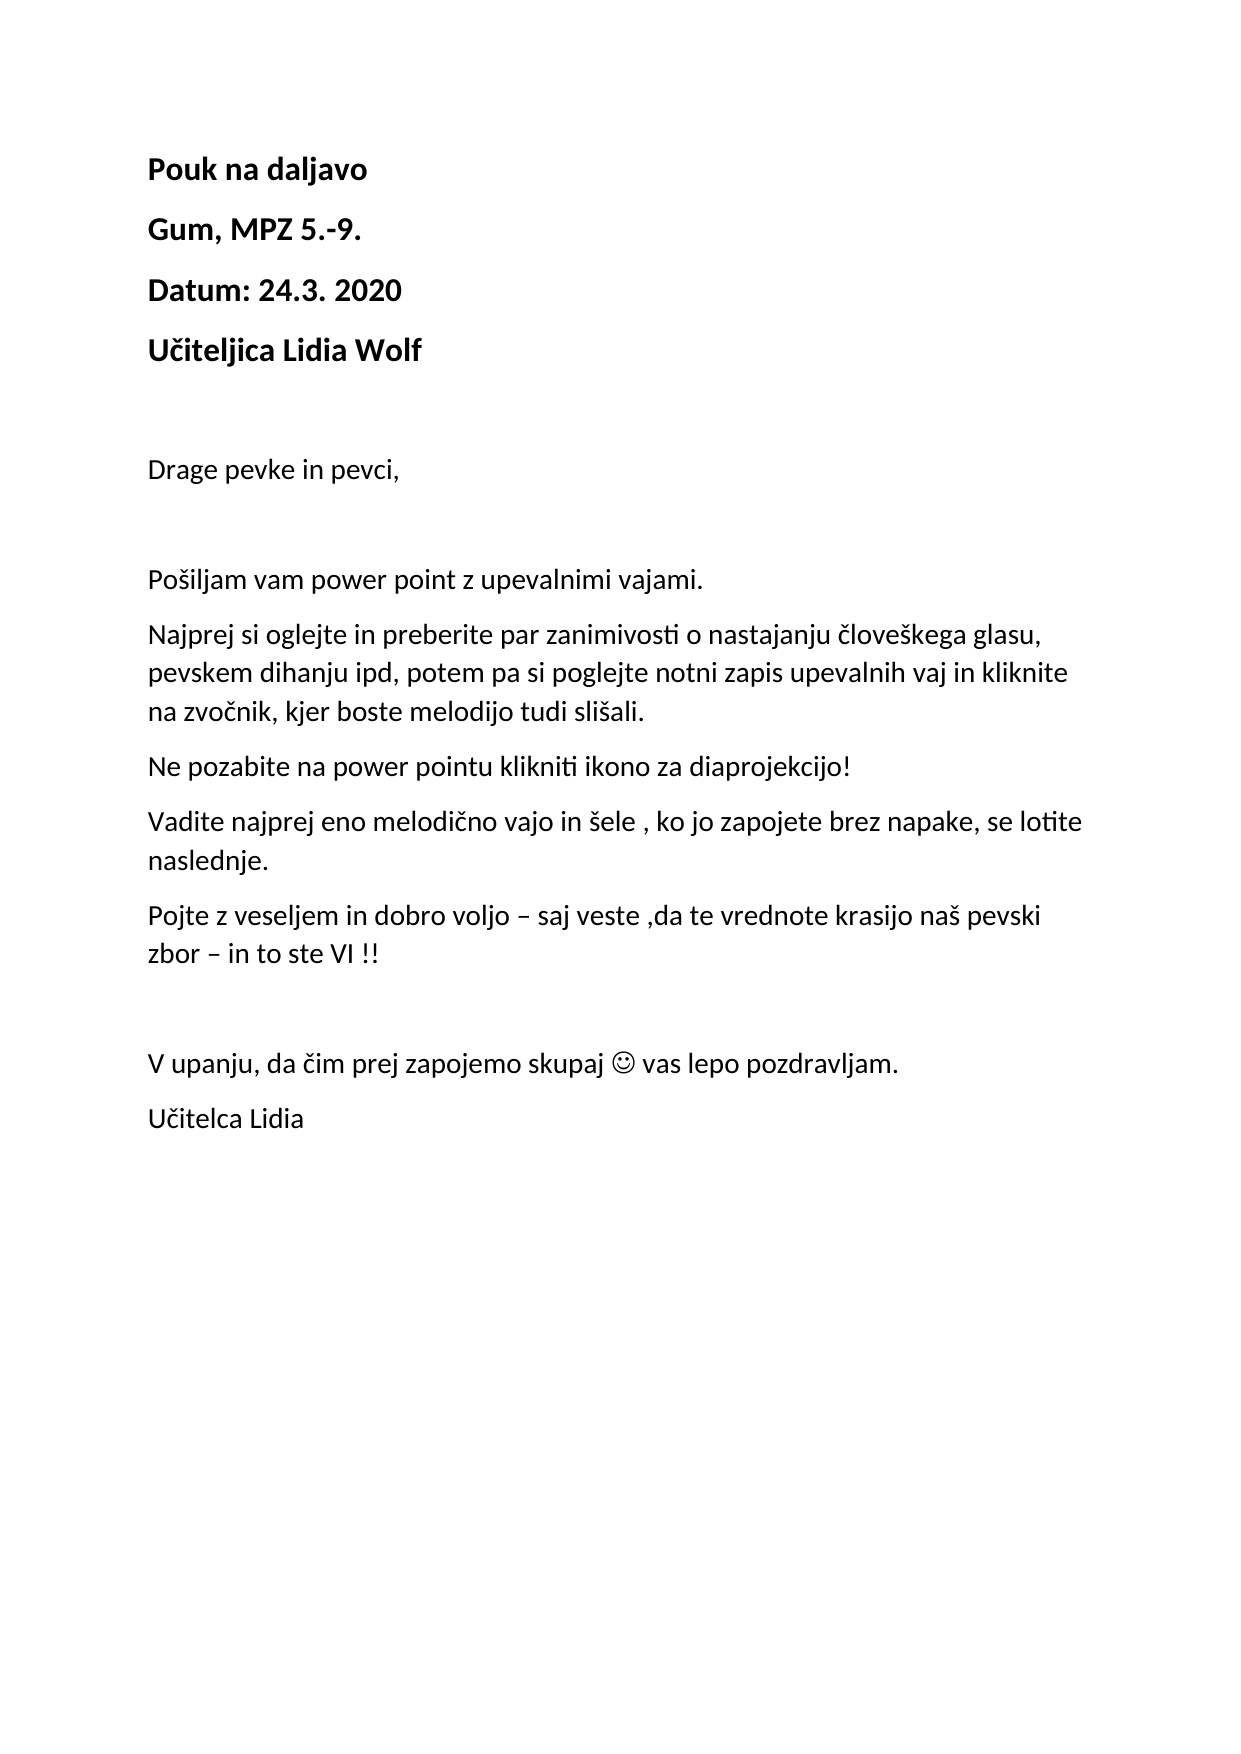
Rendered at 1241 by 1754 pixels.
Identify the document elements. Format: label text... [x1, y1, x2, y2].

text Gum, MPZ 5.-9. [148, 208, 1093, 249]
text Učitelca Lidia [148, 1100, 1093, 1136]
text Pouk na daljavo [148, 148, 1093, 188]
text Učiteljica Lidia Wolf [148, 329, 1093, 370]
text Pošiljam vam power point z upevalnimi vajami. [148, 561, 1093, 597]
text Drage pevke in pevci, [148, 451, 1093, 486]
text Ne pozabite na power pointu klikniti ikono za diaprojekcijo! [148, 748, 1093, 784]
text Pojte z veseljem in dobro voljo – saj veste ,da te vrednote krasijo naš pevski zbor – in to ste VI !! [148, 897, 1093, 971]
text Vadite najprej eno melodično vajo in šele , ko jo zapojete brez napake, se lotite naslednje. [148, 803, 1093, 877]
text Datum: 24.3. 2020 [148, 269, 1093, 309]
text Najprej si oglejte in preberite par zanimivosti o nastajanju človeškega glasu, pevskem dihanju ipd, potem pa si poglejte notni zapis upevalnih vaj in kliknite na zvočnik, kjer boste melodijo tudi slišali. [148, 616, 1093, 728]
text V upanju, da čim prej zapojemo skupaj vas lepo pozdravljam. [148, 1045, 1093, 1081]
